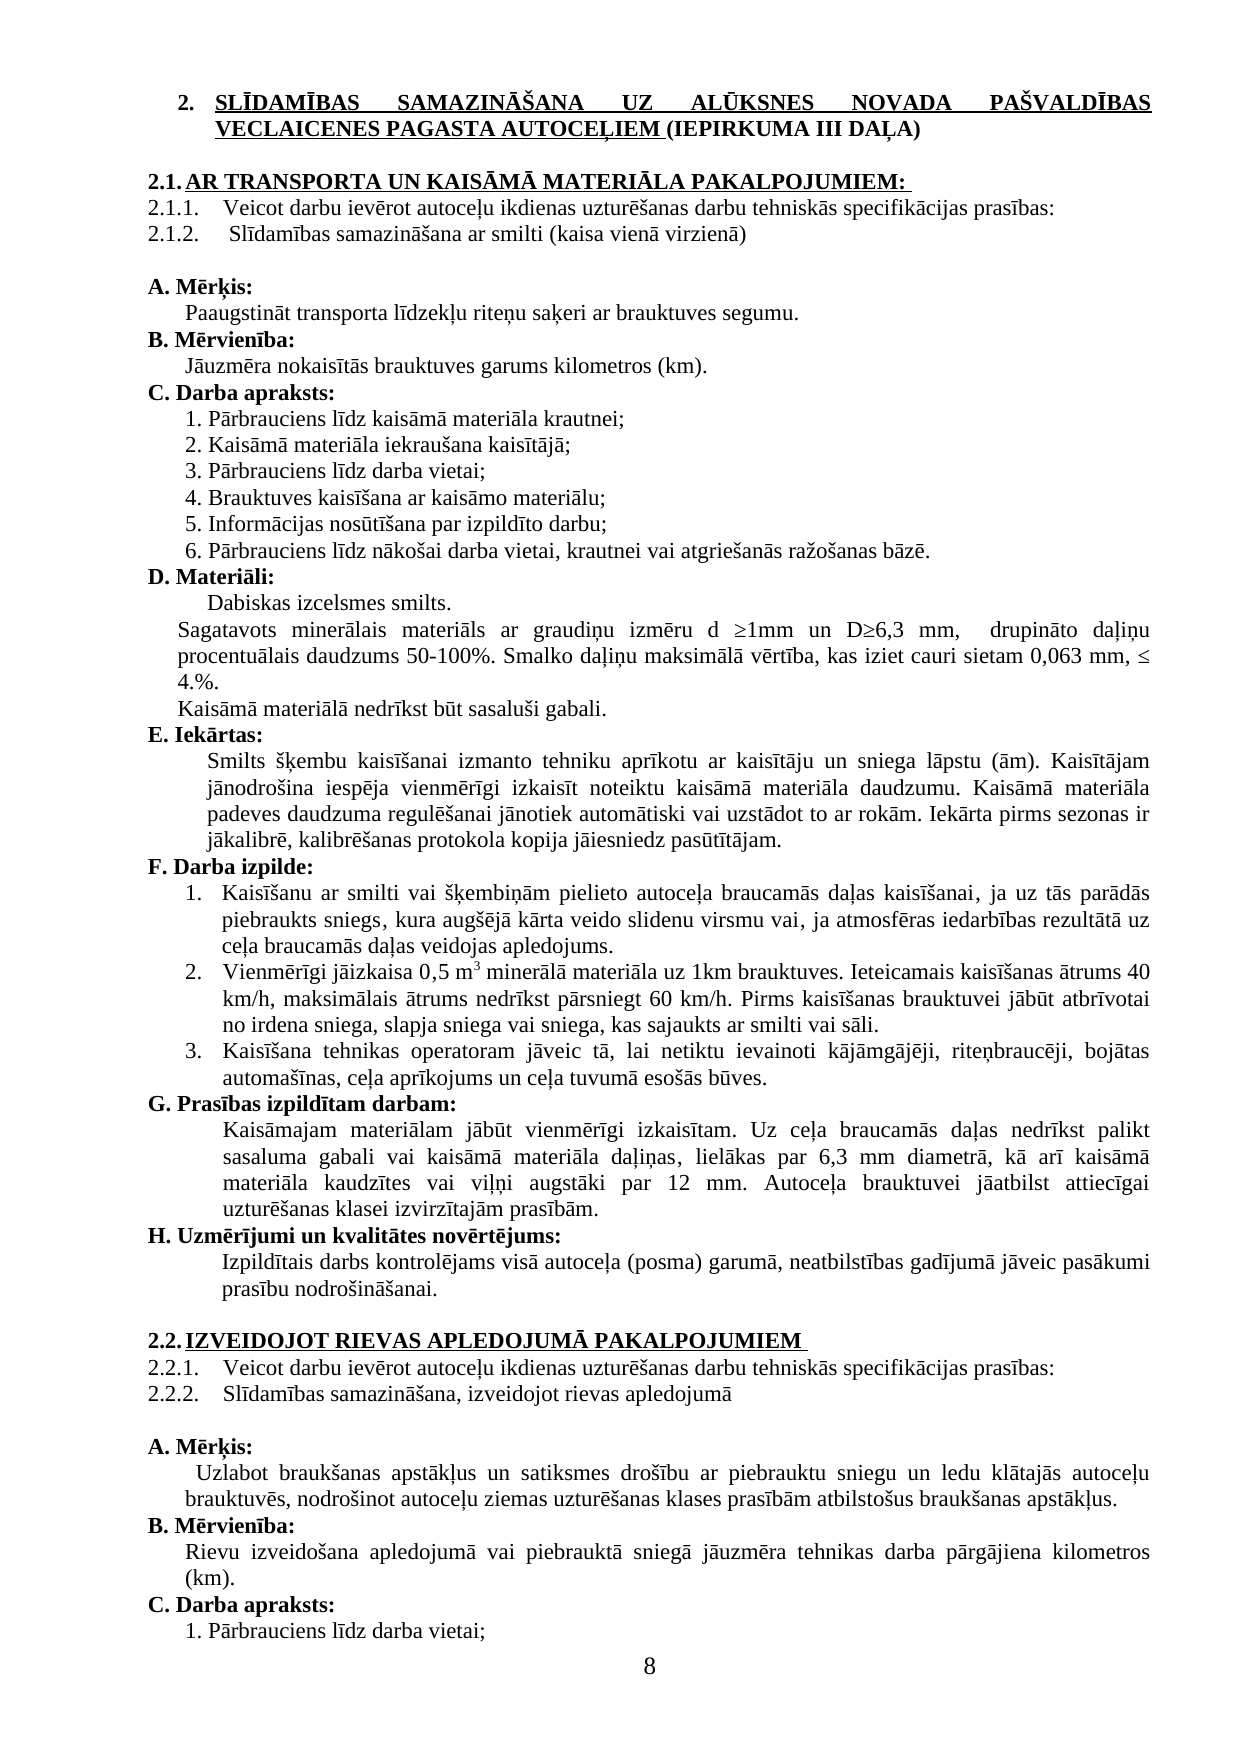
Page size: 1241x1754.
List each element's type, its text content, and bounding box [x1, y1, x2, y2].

text 4. Brauktuves kaisīšana ar kaisāmo materiālu; [185, 484, 1152, 510]
list izveidojot rievas apledojumā PAKALPOJUMIEM [148, 1327, 1152, 1354]
text Rievu izveidošana apledojumā vai piebrauktā sniegā jāuzmēra tehnikas darba pārgājiena kilometros (km). [185, 1538, 1152, 1591]
list SLĪDAMĪBAS SAMAZINĀŠANA uz Alūksnes novada pašvaldības VEClaicenes pagasta autoceļiem (iepirkuma III daļa) [177, 89, 1152, 141]
list Veicot darbu ievērot autoceļu ikdienas uzturēšanas darbu tehniskās specifikācijas prasības: [148, 194, 1152, 220]
text 2. Kaisāmā materiāla iekraušana kaisītājā; [185, 431, 1152, 458]
text Izpildītais darbs kontrolējams visā autoceļa (posma) garumā, neatbilstības gadījumā jāveic pasākumi prasību nodrošināšanai. [222, 1248, 1152, 1301]
text 1. Pārbrauciens līdz kaisāmā materiāla krautnei; [185, 405, 1152, 431]
text 5. Informācijas nosūtīšana par izpildīto darbu; [185, 510, 1152, 537]
list Kaisīšanu ar smilti vai šķembiņām pielieto autoceļa braucamās daļas kaisīšanai‚ ja uz tās parādās piebraukts sniegs‚ kura augšējā kārta veido slidenu virsmu vai‚ ja atmosfēras iedarbības rezultātā uz ceļa braucamās daļas veidojas apledojums. [185, 879, 1152, 958]
text Jāuzmēra nokaisītās brauktuves garums kilometros (km). [185, 352, 1152, 378]
text B. Mērvienība: [148, 1512, 1152, 1538]
list Slīdamības samazināšana, izveidojot rievas apledojumā [148, 1380, 1152, 1406]
text H. Uzmērījumi un kvalitātes novērtējums: [148, 1222, 1152, 1248]
list AR TRANSPORTA UN KAISĀMĀ MATERIĀLA PAKALPOJUMIEM: [148, 168, 1152, 194]
list Vienmērīgi jāizkaisa 0‚5 m3 minerālā materiāla uz 1km brauktuves. Ieteicamais kaisīšanas ātrums 40 km/h, maksimālais ātrums nedrīkst pārsniegt 60 km/h. Pirms kaisīšanas brauktuvei jābūt atbrīvotai no irdena sniega, slapja sniega vai sniega, kas sajaukts ar smilti vai sāli. [185, 958, 1152, 1037]
text 3. Pārbrauciens līdz darba vietai; [185, 458, 1152, 484]
text 6. Pārbrauciens līdz nākošai darba vietai, krautnei vai atgriešanās ražošanas bāzē. [185, 537, 1152, 563]
text Dabiskas izcelsmes smilts. [207, 589, 1152, 616]
text E. Iekārtas: [148, 721, 1152, 747]
text 1. Pārbrauciens līdz darba vietai; [185, 1617, 1152, 1643]
text G. Prasības izpildītam darbam: [148, 1090, 1152, 1116]
text C. Darba apraksts: [148, 378, 1152, 405]
text Kaisāmā materiālā nedrīkst būt sasaluši gabali. [177, 695, 1152, 721]
text A. Mērķis: [148, 1433, 1152, 1459]
list Slīdamības samazināšana ar smilti (kaisa vienā virzienā) [148, 220, 1152, 247]
text F. Darba izpilde: [148, 853, 1152, 879]
list Veicot darbu ievērot autoceļu ikdienas uzturēšanas darbu tehniskās specifikācijas prasības: [148, 1354, 1152, 1380]
text Paaugstināt transporta līdzekļu riteņu saķeri ar brauktuves segumu. [185, 299, 1152, 326]
text Smilts šķembu kaisīšanai izmanto tehniku aprīkotu ar kaisītāju un sniega lāpstu (ām). Kaisītājam jānodrošina iespēja vienmērīgi izkaisīt noteiktu kaisāmā materiāla daudzumu. Kaisāmā materiāla padeves daudzuma regulēšanai jānotiek automātiski vai uzstādot to ar rokām. Iekārta pirms sezonas ir jākalibrē, kalibrēšanas protokola kopija jāiesniedz pasūtītājam. [207, 747, 1152, 853]
text C. Darba apraksts: [148, 1591, 1152, 1617]
text A. Mērķis: [148, 273, 1152, 299]
text Uzlabot braukšanas apstākļus un satiksmes drošību ar piebrauktu sniegu un ledu klātajās autoceļu brauktuvēs, nodrošinot autoceļu ziemas uzturēšanas klases prasībām atbilstošus braukšanas apstākļus. [185, 1459, 1152, 1512]
text B. Mērvienība: [148, 326, 1152, 352]
text Sagatavots minerālais materiāls ar graudiņu izmēru d ≥1mm un D≥6,3 mm, drupināto daļiņu procentuālais daudzums 50-100%. Smalko daļiņu maksimālā vērtība, kas iziet cauri sietam 0,063 mm, ≤ 4.%. [177, 616, 1152, 695]
text D. Materiāli: [148, 563, 1152, 589]
text Kaisāmajam materiālam jābūt vienmērīgi izkaisītam. Uz ceļa braucamās daļas nedrīkst palikt sasaluma gabali vai kaisāmā materiāla daļiņas‚ lielākas par 6,3 mm diametrā, kā arī kaisāmā materiāla kaudzītes vai viļņi augstāki par 12 mm. Autoceļa brauktuvei jāatbilst attiecīgai uzturēšanas klasei izvirzītajām prasībām. [223, 1116, 1152, 1222]
list Kaisīšana tehnikas operatoram jāveic tā, lai netiktu ievainoti kājāmgājēji, riteņbraucēji, bojātas automašīnas, ceļa aprīkojums un ceļa tuvumā esošās būves. [185, 1037, 1152, 1090]
